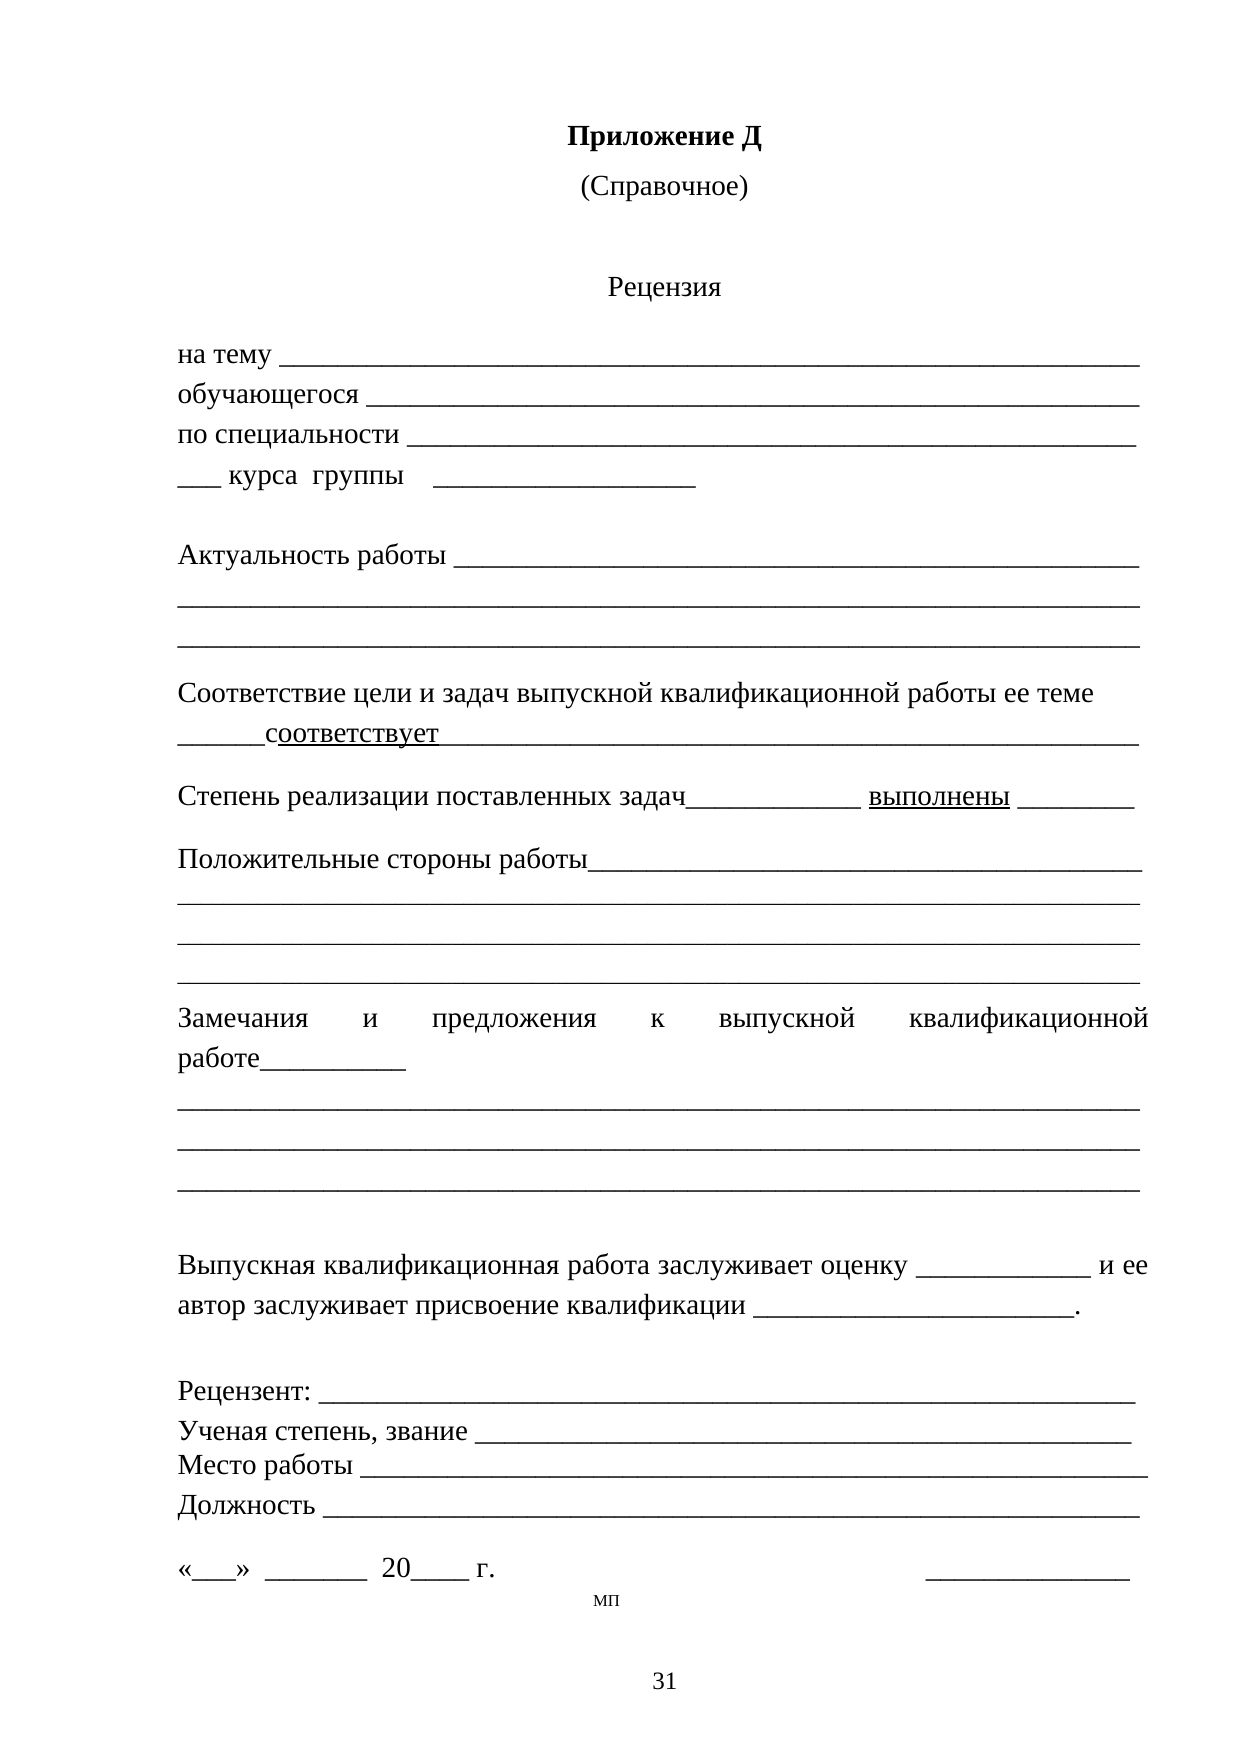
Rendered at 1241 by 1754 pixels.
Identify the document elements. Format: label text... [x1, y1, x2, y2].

text МП [177, 1590, 1149, 1609]
text ____________________________________________________________________________________________________________________________________________________________________________________________________________________________________________________________ [177, 882, 1149, 987]
text ___ курса группы __________________ [177, 457, 1149, 490]
text ______соответствует________________________________________________ [177, 715, 1149, 749]
text Должность ________________________________________________________ [177, 1487, 1149, 1521]
text Степень реализации поставленных задач____________ выполнены ________ [177, 778, 1149, 812]
text Рецензия [177, 269, 1152, 303]
text Соответствие цели и задач выпускной квалификационной работы ее теме [177, 675, 1149, 708]
text Приложение Д [177, 118, 1152, 152]
text по специальности __________________________________________________ [177, 417, 1149, 450]
text Положительные стороны работы______________________________________ [177, 841, 1149, 875]
text Ученая степень, звание _____________________________________________ [177, 1413, 1149, 1447]
text ____________________________________________________________________________________________________________________________________ [177, 577, 1149, 651]
text Выпускная квалификационная работа заслуживает оценку ____________ и ее автор заслуживает присвоение квалификации ______________________. [177, 1247, 1149, 1321]
text ______________________________________________________________________________________________________________________________________________________________________________________________________ [177, 1080, 1149, 1194]
text на тему ___________________________________________________________ [177, 336, 1149, 370]
text «___» _______ 20____ г. ______________ [177, 1550, 1149, 1584]
text Замечания и предложения к выпускной квалификационной работе__________ [177, 1000, 1149, 1074]
text Актуальность работы _______________________________________________ [177, 537, 1149, 571]
text Рецензент: ________________________________________________________ [177, 1373, 1149, 1407]
text Место работы ______________________________________________________ [177, 1447, 1149, 1480]
text обучающегося _____________________________________________________ [177, 376, 1149, 410]
text (Справочное) [177, 168, 1152, 202]
